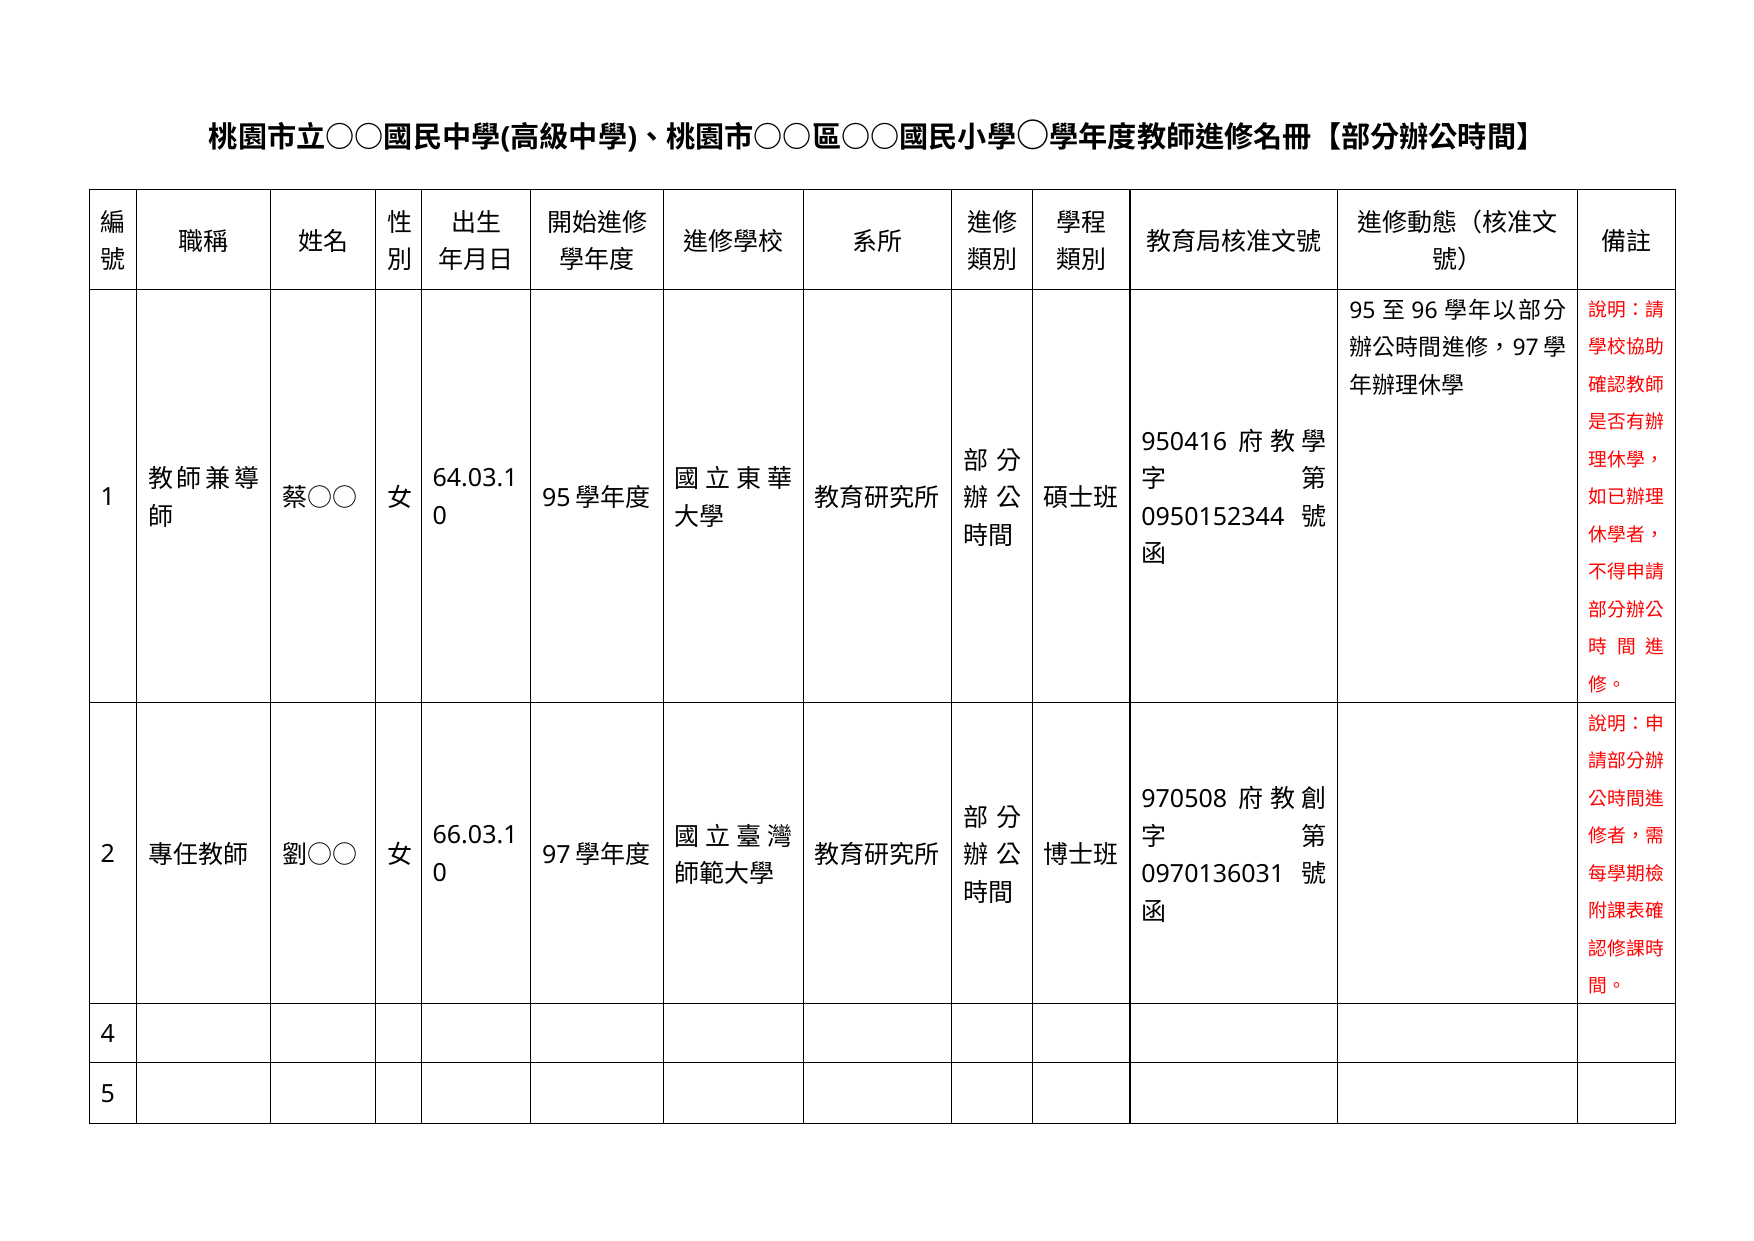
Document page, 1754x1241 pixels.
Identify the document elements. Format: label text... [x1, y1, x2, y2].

table_cell [137, 1004, 270, 1062]
table_cell 女 [376, 703, 421, 1003]
table_cell [664, 1063, 803, 1123]
table_header 進修類別 [952, 190, 1032, 288]
table_cell [376, 1004, 421, 1062]
table_cell [376, 1063, 421, 1123]
table_cell 教育研究所 [804, 290, 951, 702]
table_cell [422, 1004, 530, 1062]
table_cell [664, 1004, 803, 1062]
table_cell [1338, 703, 1577, 1003]
table_cell 劉○○ [271, 703, 375, 1003]
table_cell [1033, 1063, 1129, 1123]
table_cell [952, 1063, 1032, 1123]
table_cell 博士班 [1033, 703, 1129, 1003]
table_cell [1033, 1004, 1129, 1062]
table_cell 國立東華大學 [664, 290, 803, 702]
table_cell 國立臺灣師範大學 [664, 703, 803, 1003]
table_header 出生 年月日 [422, 190, 530, 288]
table_cell 5 [90, 1063, 136, 1123]
table_cell 1 [90, 290, 136, 702]
table_cell [952, 1004, 1032, 1062]
text 桃園市立○○國民中學(高級中學)、桃園市○○區○○國民小學○學年度教師進修名冊【部分辦公時間】 [89, 95, 1665, 170]
table_header 備註 [1578, 190, 1675, 288]
table_cell [1338, 1063, 1577, 1123]
table_cell 教師兼導師 [137, 290, 270, 702]
table_header 學程 類別 [1033, 190, 1129, 288]
table_header 系所 [804, 190, 951, 288]
table_cell 女 [376, 290, 421, 702]
table_cell 66.03.10 [422, 703, 530, 1003]
table_cell 專任教師 [137, 703, 270, 1003]
table_header 教育局核准文號 [1131, 190, 1337, 288]
table_cell 2 [90, 703, 136, 1003]
table_cell [137, 1063, 270, 1123]
table_cell 教育研究所 [804, 703, 951, 1003]
table_cell [1131, 1063, 1337, 1123]
table_cell 95至96學年以部分辦公時間進修，97學年辦理休學 [1338, 290, 1577, 702]
table_header 進修學校 [664, 190, 803, 288]
table_cell 碩士班 [1033, 290, 1129, 702]
table_header 開始進修學年度 [531, 190, 663, 288]
table_cell [1338, 1004, 1577, 1062]
table_cell 950416府教學字第0950152344號函 [1131, 290, 1337, 702]
table_cell [531, 1063, 663, 1123]
table_header 姓名 [271, 190, 375, 288]
table_cell 說明：請學校協助確認教師是否有辦理休學，如已辦理休學者，不得申請部分辦公時間進修。 [1578, 290, 1675, 702]
table_cell [804, 1063, 951, 1123]
table_cell 部分辦公時間 [952, 290, 1032, 702]
table_cell 蔡○○ [271, 290, 375, 702]
table_cell 說明：申請部分辦公時間進修者，需每學期檢附課表確認修課時間。 [1578, 703, 1675, 1003]
table_cell 4 [90, 1004, 136, 1062]
table_header 編號 [90, 190, 136, 288]
table_cell 970508府教創字第0970136031號函 [1131, 703, 1337, 1003]
table_cell 64.03.10 [422, 290, 530, 702]
table_cell [271, 1004, 375, 1062]
table_cell [1578, 1004, 1675, 1062]
table_cell [1578, 1063, 1675, 1123]
table_cell [804, 1004, 951, 1062]
table_header 進修動態（核准文號） [1338, 190, 1577, 288]
table_cell 95學年度 [531, 290, 663, 702]
table_cell [1131, 1004, 1337, 1062]
table_header 性別 [376, 190, 421, 288]
table_cell [531, 1004, 663, 1062]
table_cell [422, 1063, 530, 1123]
table_header 職稱 [137, 190, 270, 288]
table_cell 97學年度 [531, 703, 663, 1003]
table_cell [271, 1063, 375, 1123]
table_cell 部分辦公時間 [952, 703, 1032, 1003]
